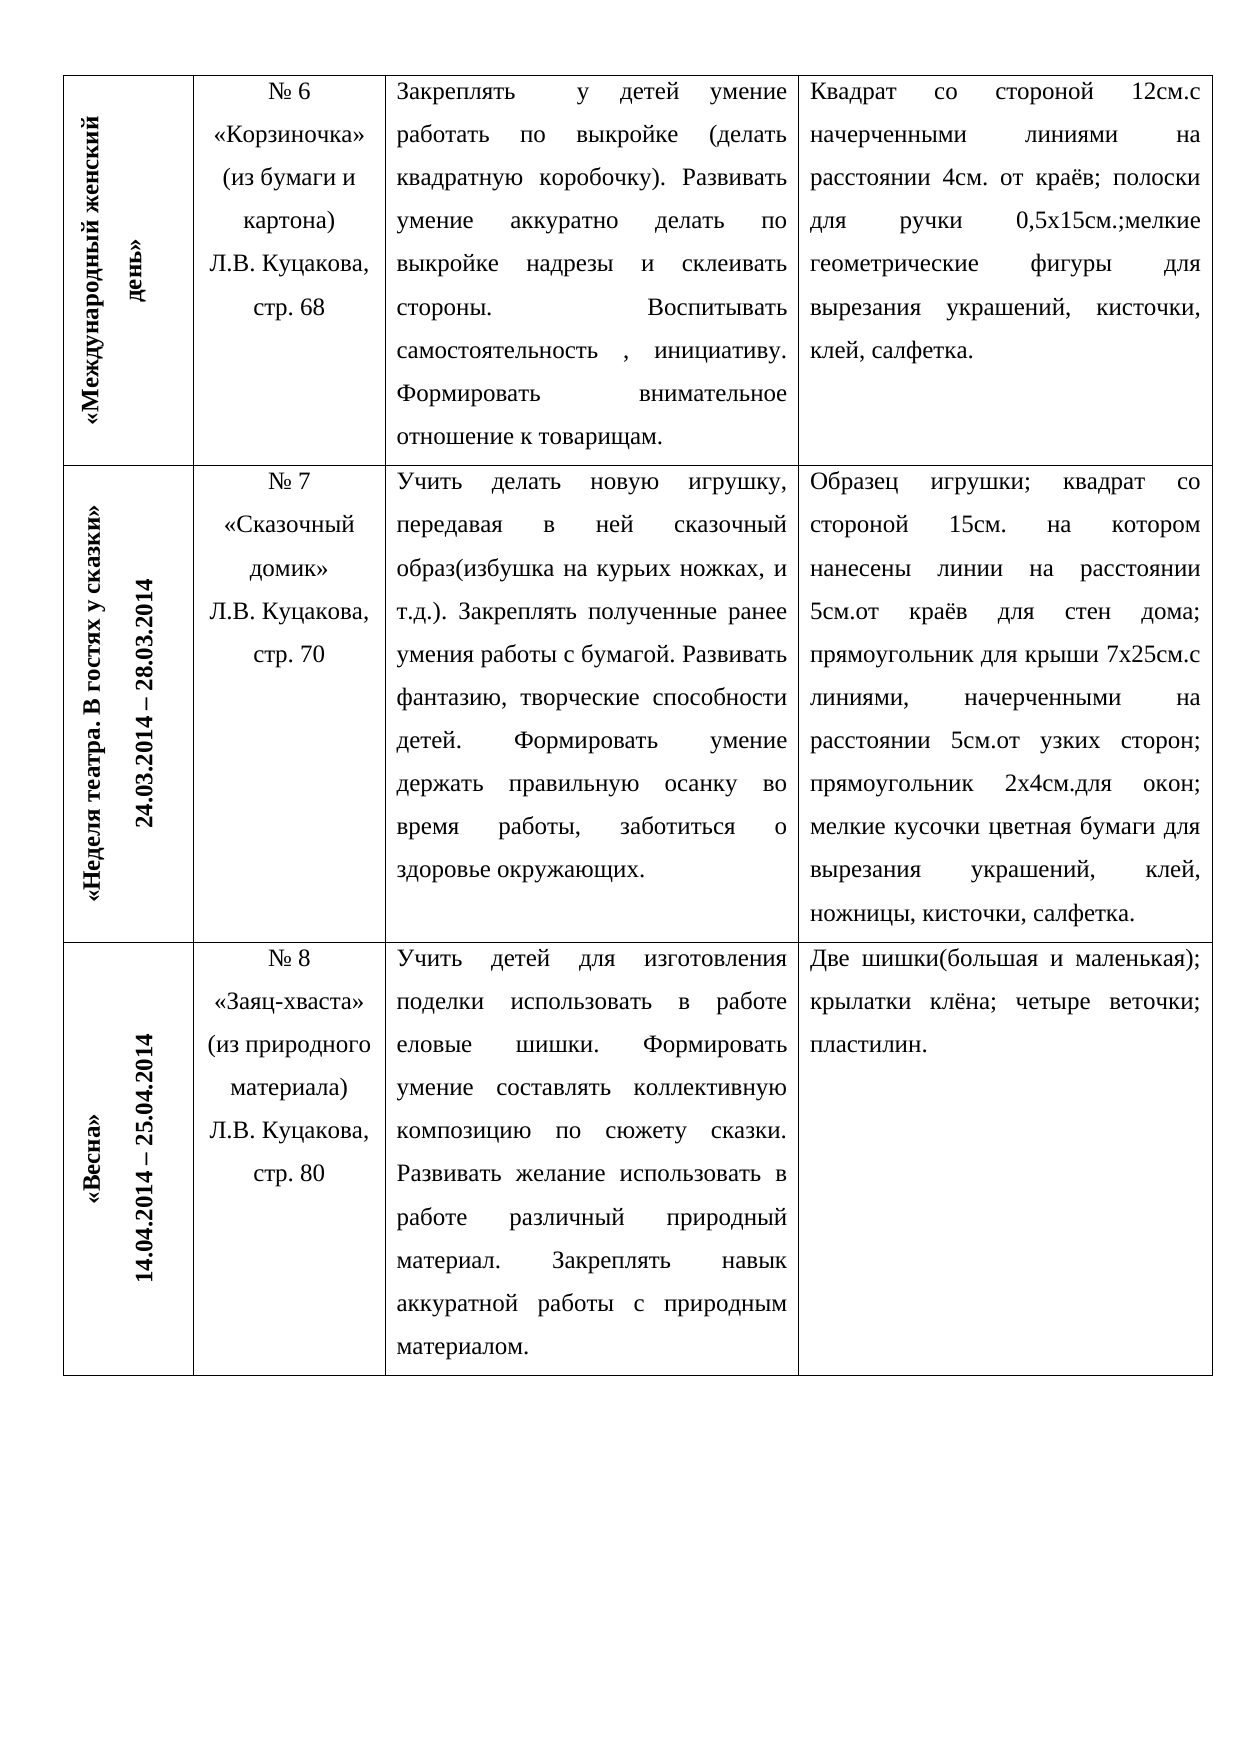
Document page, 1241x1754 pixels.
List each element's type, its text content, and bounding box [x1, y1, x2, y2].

table_cell № 7 «Сказочный домик» Л.В. Куцакова, стр. 70 [194, 466, 385, 942]
table_cell «Неделя театра. В гостях у сказки» 24.03.2014 – 28.03.2014 [64, 466, 193, 942]
table_cell № 6 «Корзиночка» (из бумаги и картона) Л.В. Куцакова, стр. 68 [194, 76, 385, 465]
table_cell № 8 «Заяц-хваста» (из природного материала) Л.В. Куцакова, стр. 80 [194, 943, 385, 1375]
table_cell «Весна» 14.04.2014 – 25.04.2014 [64, 943, 193, 1375]
table_cell Две шишки(большая и маленькая); крылатки клёна; четыре веточки; пластилин. [799, 943, 1212, 1375]
table_cell Образец игрушки; квадрат со стороной 15см. на котором нанесены линии на расстоянии 5см.от краёв для стен дома; прямоугольник для крыши 7х25см.с линиями, начерченными на расстоянии 5см.от узких сторон; прямоугольник 2х4см.для окон; мелкие кусочки цветная бумаги для вырезания украшений, клей, ножницы, кисточки, салфетка. [799, 466, 1212, 942]
table_cell Учить детей для изготовления поделки использовать в работе еловые шишки. Формировать умение составлять коллективную композицию по сюжету сказки. Развивать желание использовать в работе различный природный материал. Закреплять навык аккуратной работы с природным материалом. [386, 943, 798, 1375]
table_cell «Международный женский день» 24.02.2014 – 07.03.2014 [64, 76, 193, 465]
table_cell Квадрат со стороной 12см.с начерченными линиями на расстоянии 4см. от краёв; полоски для ручки 0,5х15см.;мелкие геометрические фигуры для вырезания украшений, кисточки, клей, салфетка. [799, 76, 1212, 465]
table_cell Закреплять у детей умение работать по выкройке (делать квадратную коробочку). Развивать умение аккуратно делать по выкройке надрезы и склеивать стороны. Воспитывать самостоятельность , инициативу. Формировать внимательное отношение к товарищам. [386, 76, 798, 465]
table_cell Учить делать новую игрушку, передавая в ней сказочный образ(избушка на курьих ножках, и т.д.). Закреплять полученные ранее умения работы с бумагой. Развивать фантазию, творческие способности детей. Формировать умение держать правильную осанку во время работы, заботиться о здоровье окружающих. [386, 466, 798, 942]
